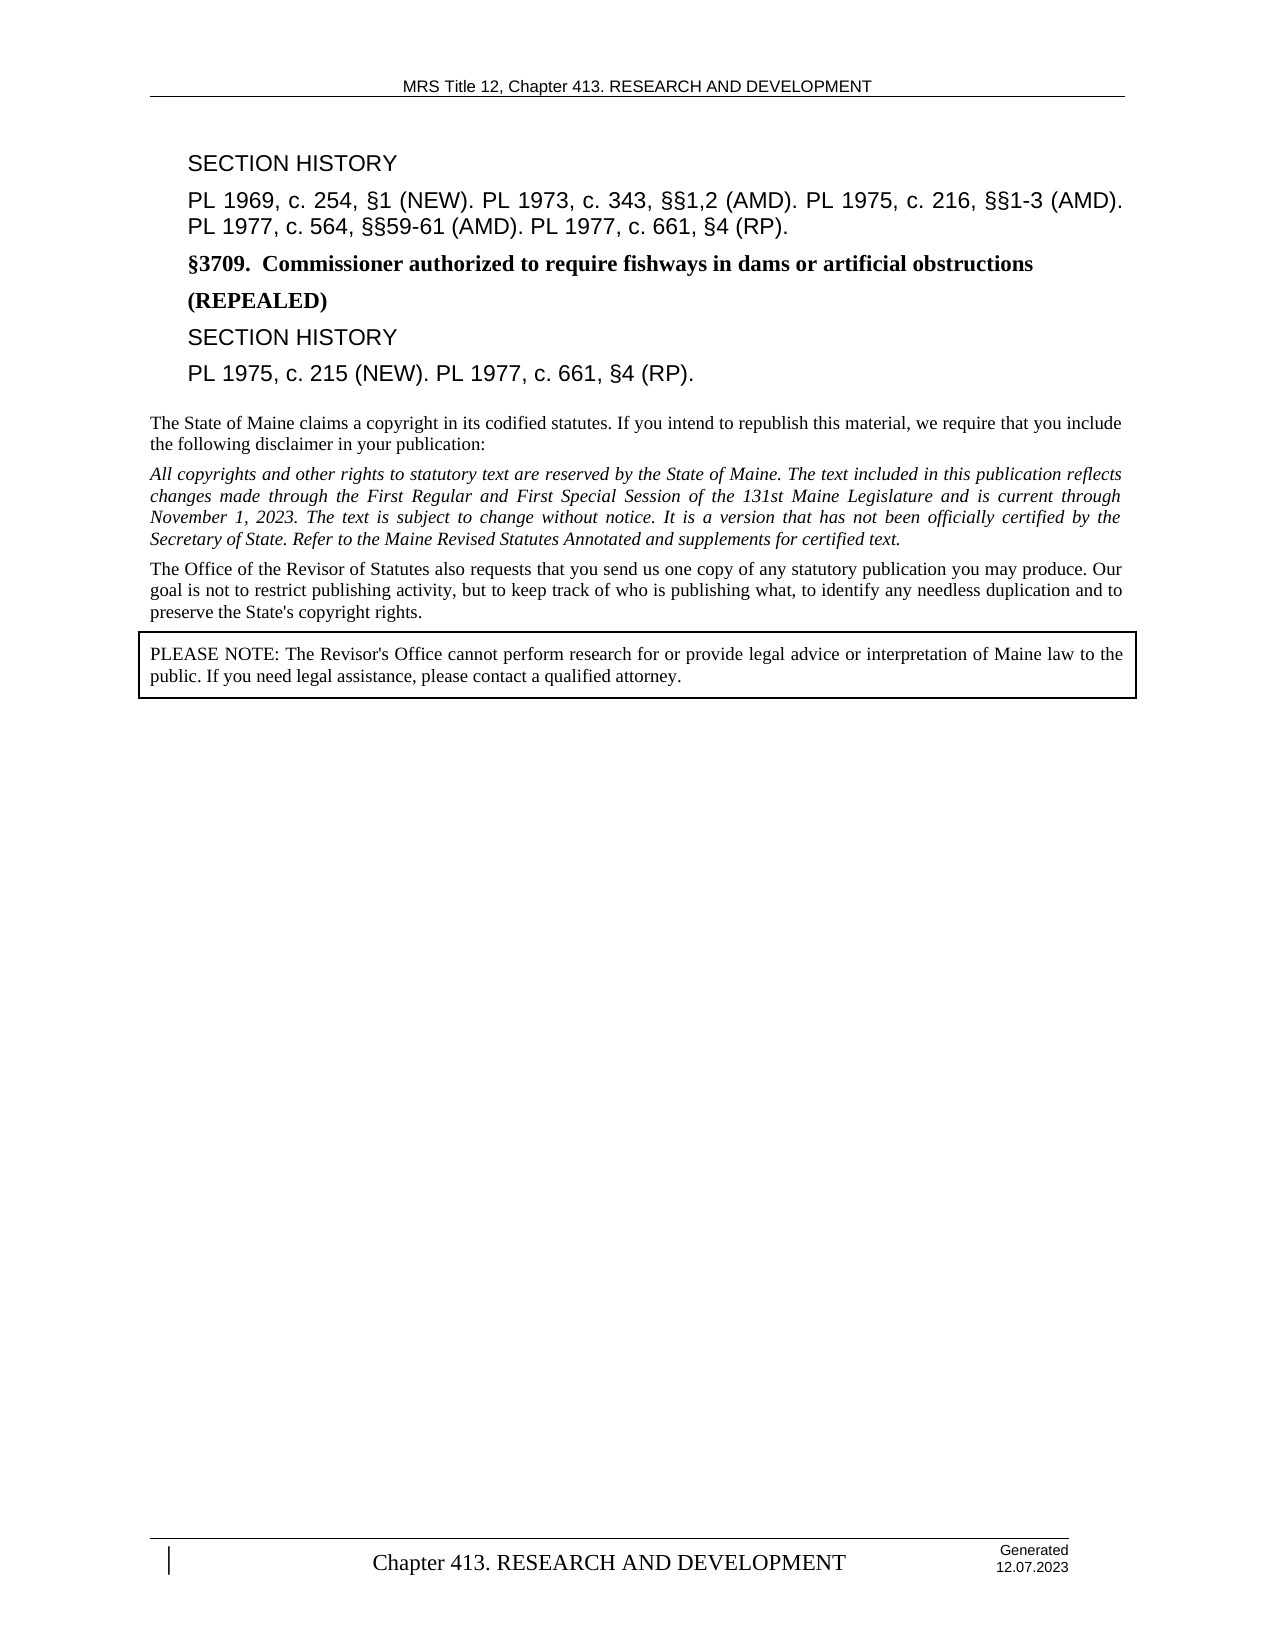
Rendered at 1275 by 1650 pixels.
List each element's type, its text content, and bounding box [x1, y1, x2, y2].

text PLEASE NOTE: The Revisor's Office cannot perform research for or provide legal advice or interpretation of Maine law to the public. If you need legal assistance, please contact a qualified attorney. [140, 633, 1135, 697]
text (REPEALED) [187, 287, 1125, 313]
text SECTION HISTORY [187, 150, 1125, 176]
text PL 1969, c. 254, §1 (NEW). PL 1973, c. 343, §§1,2 (AMD). PL 1975, c. 216, §§1-3 (AMD). PL 1977, c. 564, §§59-61 (AMD). PL 1977, c. 661, §4 (RP). [187, 187, 1125, 239]
text All copyrights and other rights to statutory text are reserved by the State of Maine. The text included in this publication reflects changes made through the First Regular and First Special Session of the 131st Maine Legislature and is current through November 1, 2023 . The text is subject to change without notice. It is a version that has not been officially certified by the Secretary of State. Refer to the Maine Revised Statutes Annotated and supplements for certified text. [150, 463, 1125, 549]
text PL 1975, c. 215 (NEW). PL 1977, c. 661, §4 (RP). [187, 360, 1125, 387]
text The Office of the Revisor of Statutes also requests that you send us one copy of any statutory publication you may produce. Our goal is not to restrict publishing activity, but to keep track of who is publishing what, to identify any needless duplication and to preserve the State's copyright rights. [150, 558, 1125, 622]
text SECTION HISTORY [187, 323, 1125, 350]
text The State of Maine claims a copyright in its codified statutes. If you intend to republish this material, we require that you include the following disclaimer in your publication: [150, 412, 1125, 455]
text §3709. Commissioner authorized to require fishways in dams or artificial obstructions [187, 250, 1125, 276]
